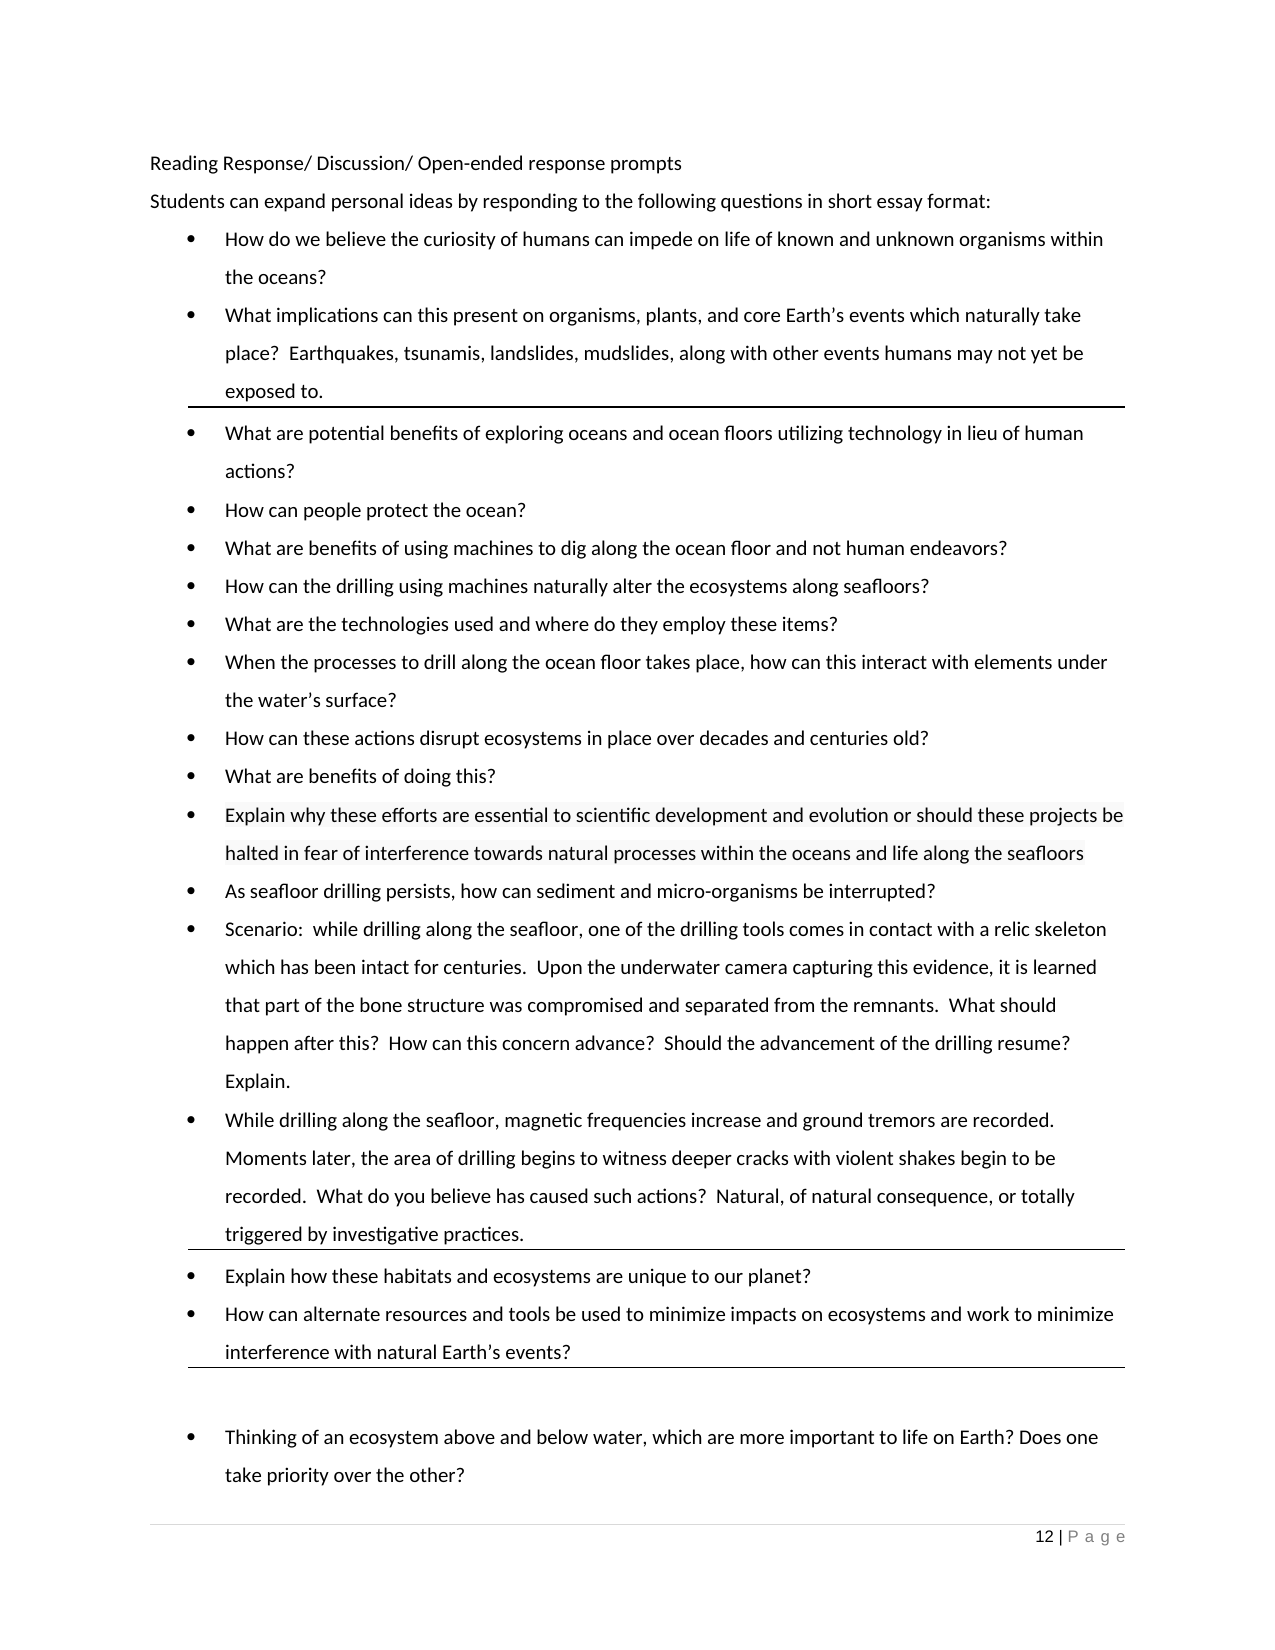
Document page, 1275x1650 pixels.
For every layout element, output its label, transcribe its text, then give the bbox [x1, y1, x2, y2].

list What are potential benefits of exploring oceans and ocean floors utilizing technology in lieu of human actions? [187, 421, 1125, 484]
list How do we believe the curiosity of humans can impede on life of known and unknown organisms within the oceans? [187, 226, 1125, 290]
list Scenario: while drilling along the seafloor, one of the drilling tools comes in contact with a relic skeleton which has been intact for centuries. Upon the underwater camera capturing this evidence, it is learned that part of the bone structure was compromised and separated from the remnants. What should happen after this? How can this concern advance? Should the advancement of the drilling resume? Explain. [187, 916, 1125, 1094]
list What implications can this present on organisms, plants, and core Earth’s events which naturally take place? Earthquakes, tsunamis, landslides, mudslides, along with other events humans may not yet be exposed to. [187, 302, 1125, 408]
text Reading Response/ Discussion/ Open-ended response prompts [150, 150, 1125, 175]
list What are the technologies used and where do they employ these items? [187, 611, 1125, 637]
list Explain how these habitats and ecosystems are unique to our planet? [187, 1263, 1125, 1288]
list How can the drilling using machines naturally alter the ecosystems along seafloors? [187, 573, 1125, 598]
text Students can expand personal ideas by responding to the following questions in short essay format: [150, 188, 1125, 213]
list While drilling along the seafloor, magnetic frequencies increase and ground tremors are recorded. Moments later, the area of drilling begins to witness deeper cracks with violent shakes begin to be recorded. What do you believe has caused such actions? Natural, of natural consequence, or totally triggered by investigative practices. [187, 1107, 1125, 1250]
list How can people protect the ocean? [187, 497, 1125, 522]
list How can these actions disrupt ecosystems in place over decades and centuries old? [187, 726, 1125, 751]
list Explain why these efforts are essential to scientific development and evolution or should these projects be halted in fear of interference towards natural processes within the oceans and life along the seafloors [187, 802, 1125, 865]
list What are benefits of doing this? [187, 764, 1125, 789]
list As seafloor drilling persists, how can sediment and micro-organisms be interrupted? [187, 878, 1125, 903]
list How can alternate resources and tools be used to minimize impacts on ecosystems and work to minimize interference with natural Earth’s events? [187, 1301, 1125, 1368]
list What are benefits of using machines to dig along the ocean floor and not human endeavors? [187, 535, 1125, 560]
list Thinking of an ecosystem above and below water, which are more important to life on Earth? Does one take priority over the other? [187, 1424, 1125, 1488]
list When the processes to drill along the ocean floor takes place, how can this interact with elements under the water’s surface? [187, 649, 1125, 713]
